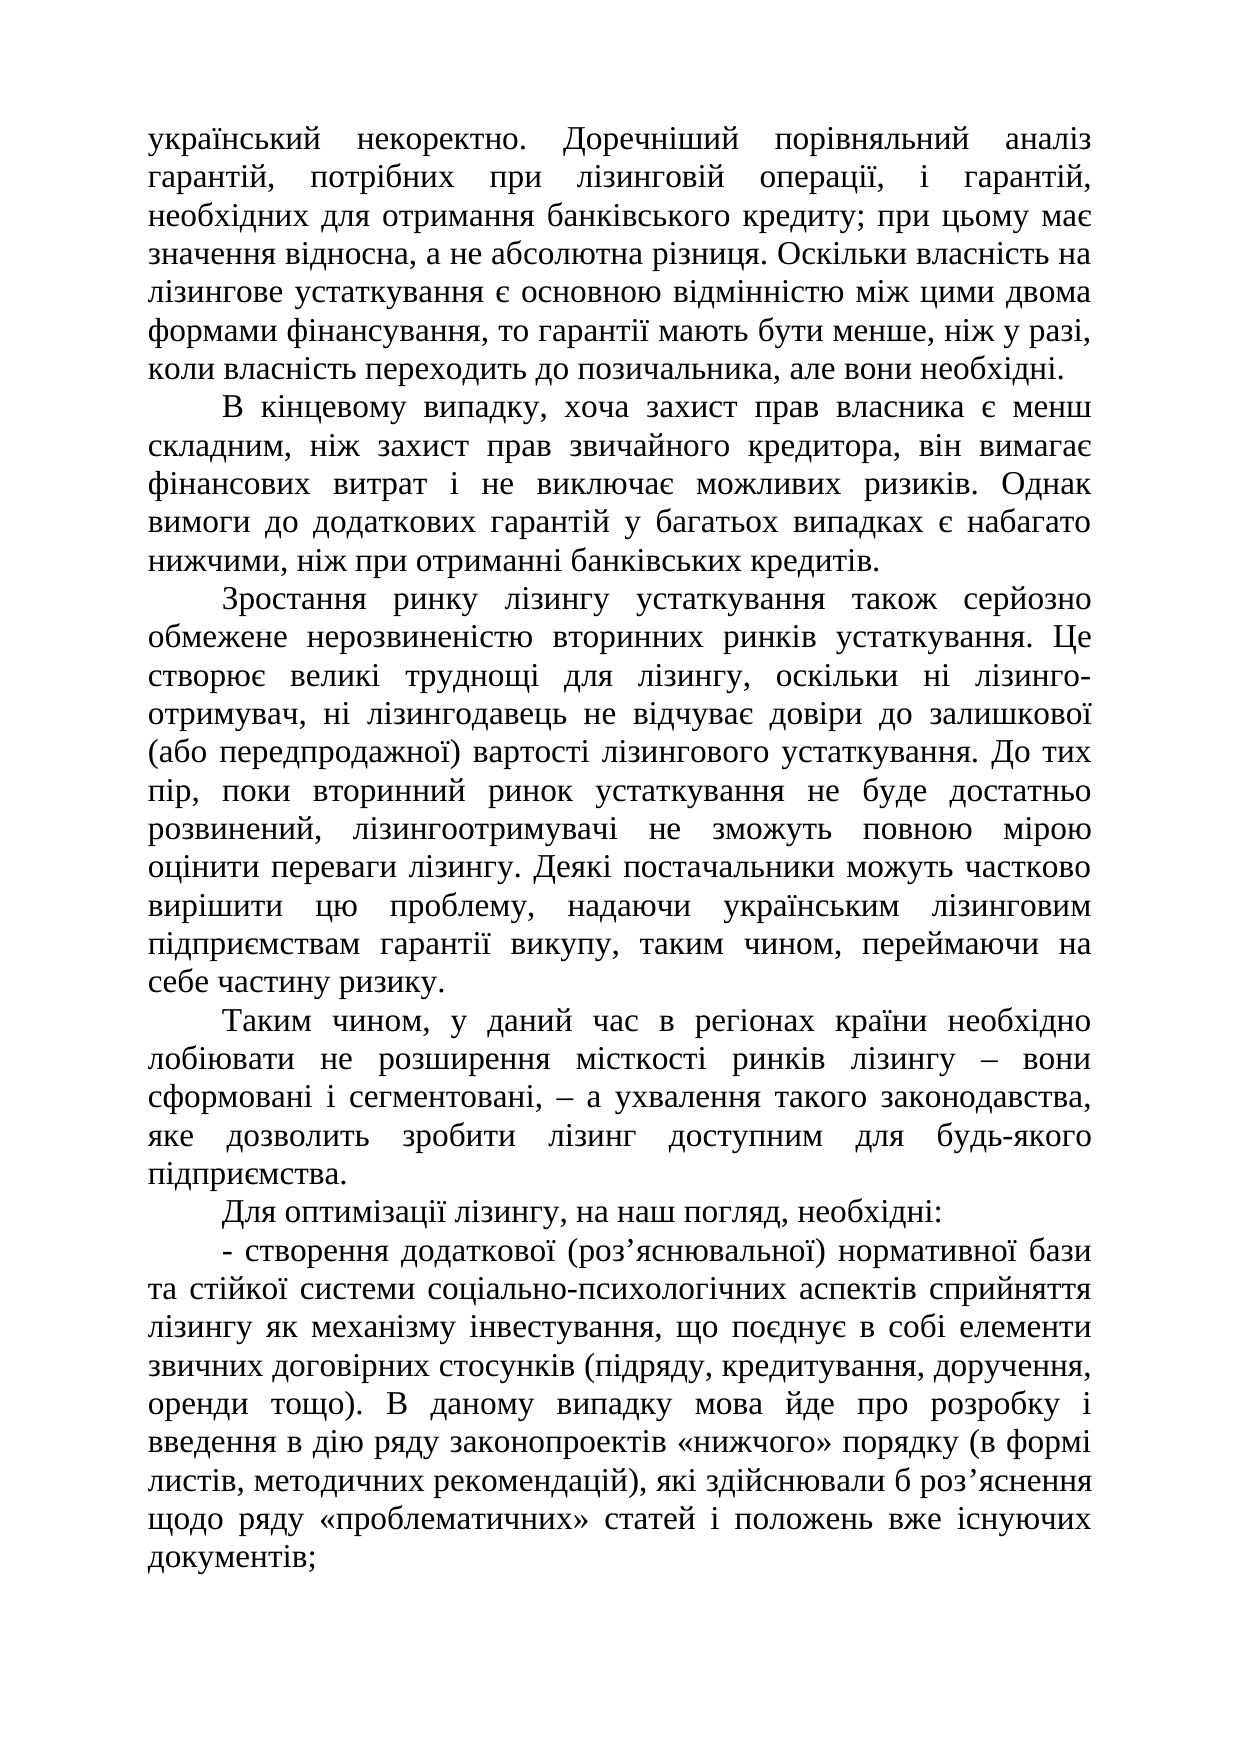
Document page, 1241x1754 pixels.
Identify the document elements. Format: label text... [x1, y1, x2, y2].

list Зростання ринку лізингу устаткування також серйозно обмежене нерозвиненістю вторинних ринків устаткування. Це створює великі труднощі для лізингу, оскільки ні лізинго-отримувач, ні лізингодавець не відчуває довіри до залишкової (або передпродажної) вартості лізингового устаткування. До тих пір, поки вторинний ринок устаткування не буде достатньо розвинений, лізингоотримувачі не зможуть повною мірою оцінити переваги лізингу. Деякі постачальники можуть частково вирішити цю проблему, надаючи українським лізинговим підприємствам гарантії викупу, таким чином, переймаючи на себе частину ризику. [148, 578, 1092, 1000]
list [148, 118, 1092, 386]
list В кінцевому випадку, хоча захист прав власника є менш складним, ніж захист прав звичайного кредитора, він вимагає фінансових витрат і не виключає можливих ризиків. Однак вимоги до додаткових гарантій у багатьох випадках є набагато нижчими, ніж при отриманні банківських кредитів. [148, 386, 1092, 578]
list Для оптимізації лізингу, на наш погляд, необхідні: [148, 1191, 1092, 1230]
list Таким чином, у даний час в регіонах країни необхідно лобіювати не розширення місткості ринків лізингу – вони сформовані і сегментовані, – а ухвалення такого законодавства, яке дозволить зробити лізинг доступним для будь-якого підприємства. [148, 1000, 1092, 1191]
list - створення додаткової (роз’яснювальної) нормативної бази та стійкої системи соціально-психологічних аспектів сприйняття лізингу як механізму інвестування, що поєднує в собі елементи звичних договірних стосунків (підряду, кредитування, доручення, оренди тощо). В даному випадку мова йде про розробку і введення в дію ряду законопроектів «нижчого» порядку (в формі листів, методичних рекомендацій), які здійснювали б роз’яснення щодо ряду «проблематичних» статей і положень вже існуючих документів; [148, 1230, 1092, 1575]
